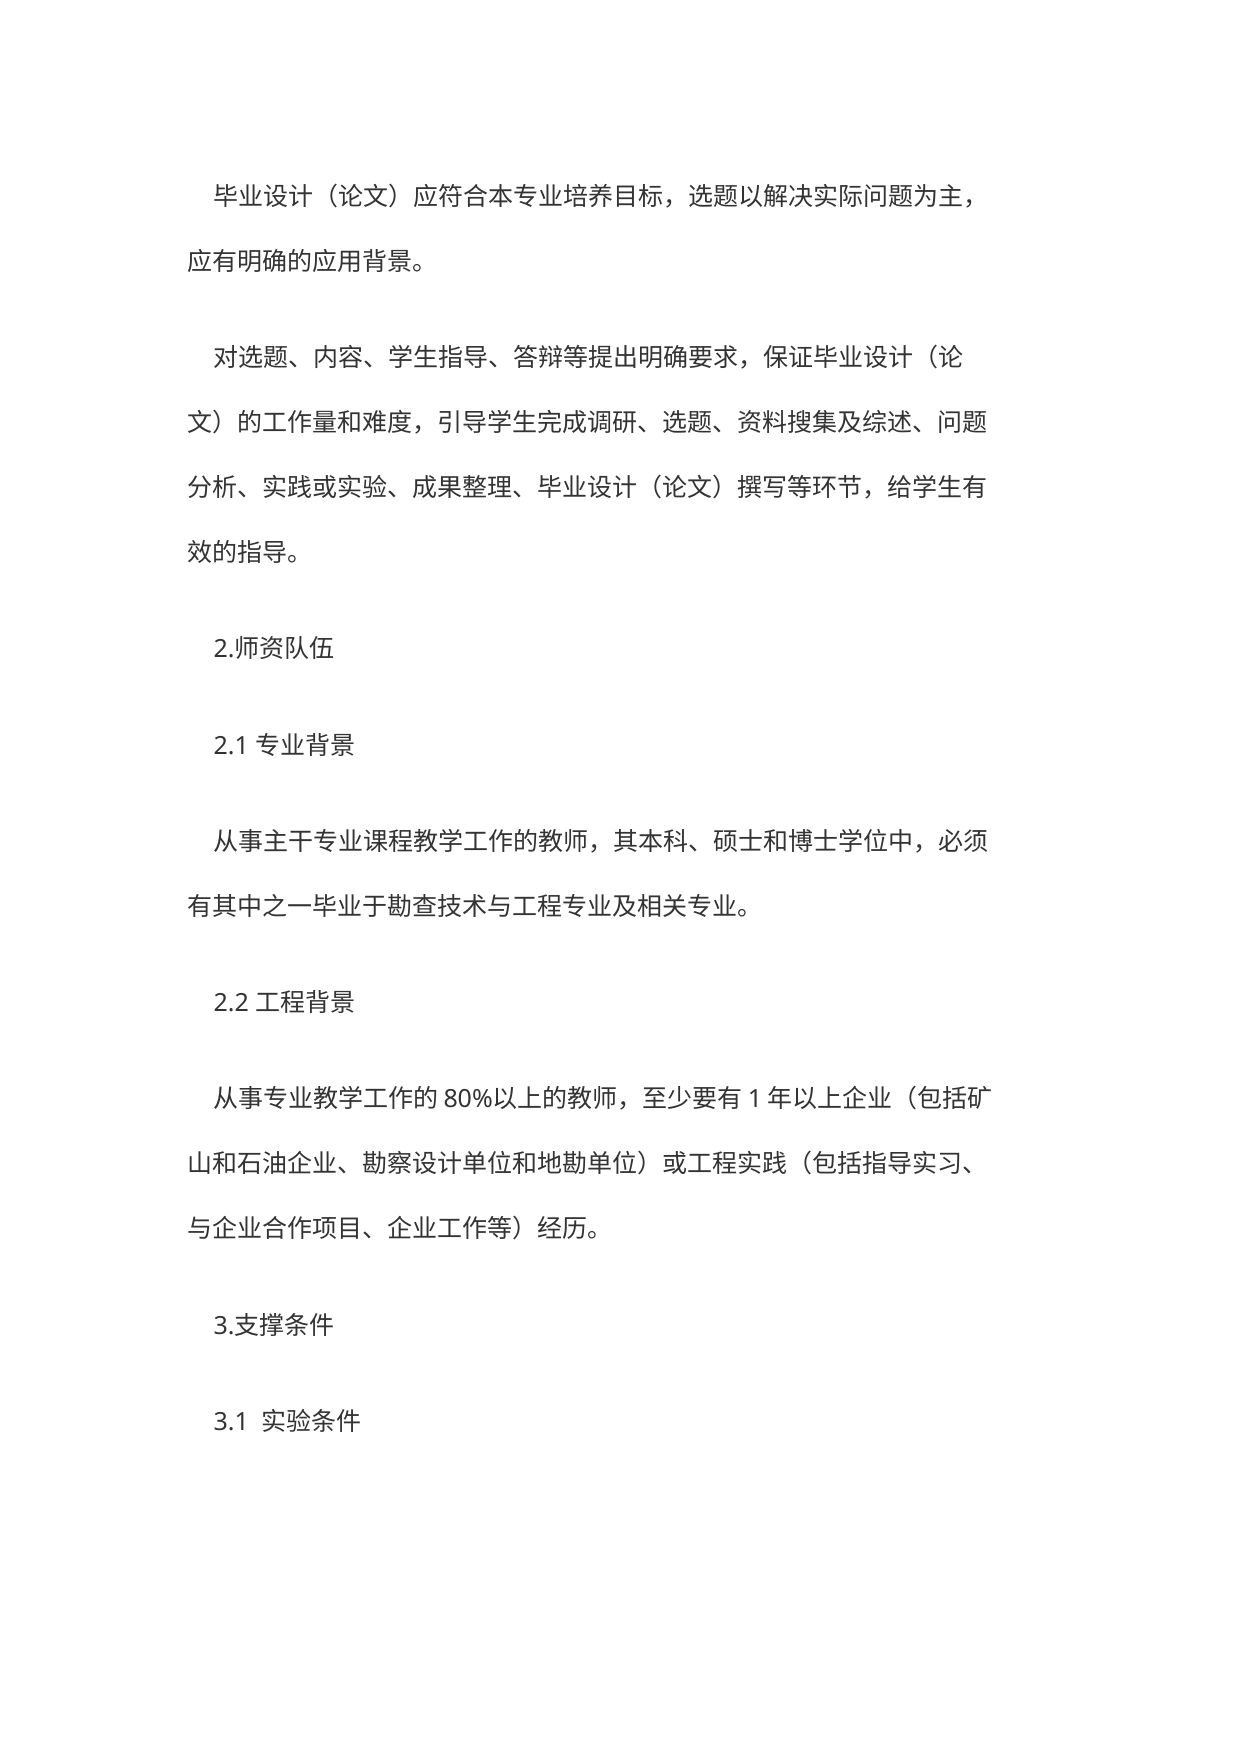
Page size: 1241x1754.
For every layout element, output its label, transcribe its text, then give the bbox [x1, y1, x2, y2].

text 毕业设计（论文）应符合本专业培养目标，选题以解决实际问题为主，应有明确的应用背景。 [187, 162, 1006, 292]
text 3.1 实验条件 [187, 1387, 1006, 1452]
text 从事主干专业课程教学工作的教师，其本科、硕士和博士学位中，必须有其中之一毕业于勘查技术与工程专业及相关专业。 [187, 807, 1006, 937]
text 对选题、内容、学生指导、答辩等提出明确要求，保证毕业设计（论文）的工作量和难度，引导学生完成调研、选题、资料搜集及综述、问题分析、实践或实验、成果整理、毕业设计（论文）撰写等环节，给学生有效的指导。 [187, 323, 1006, 583]
text 2.师资队伍 [187, 614, 1006, 679]
text 2.2 工程背景 [187, 968, 1006, 1033]
text 2.1 专业背景 [187, 711, 1006, 776]
text 从事专业教学工作的80%以上的教师，至少要有1年以上企业（包括矿山和石油企业、勘察设计单位和地勘单位）或工程实践（包括指导实习、与企业合作项目、企业工作等）经历。 [187, 1064, 1006, 1259]
text 3.支撑条件 [187, 1291, 1006, 1356]
